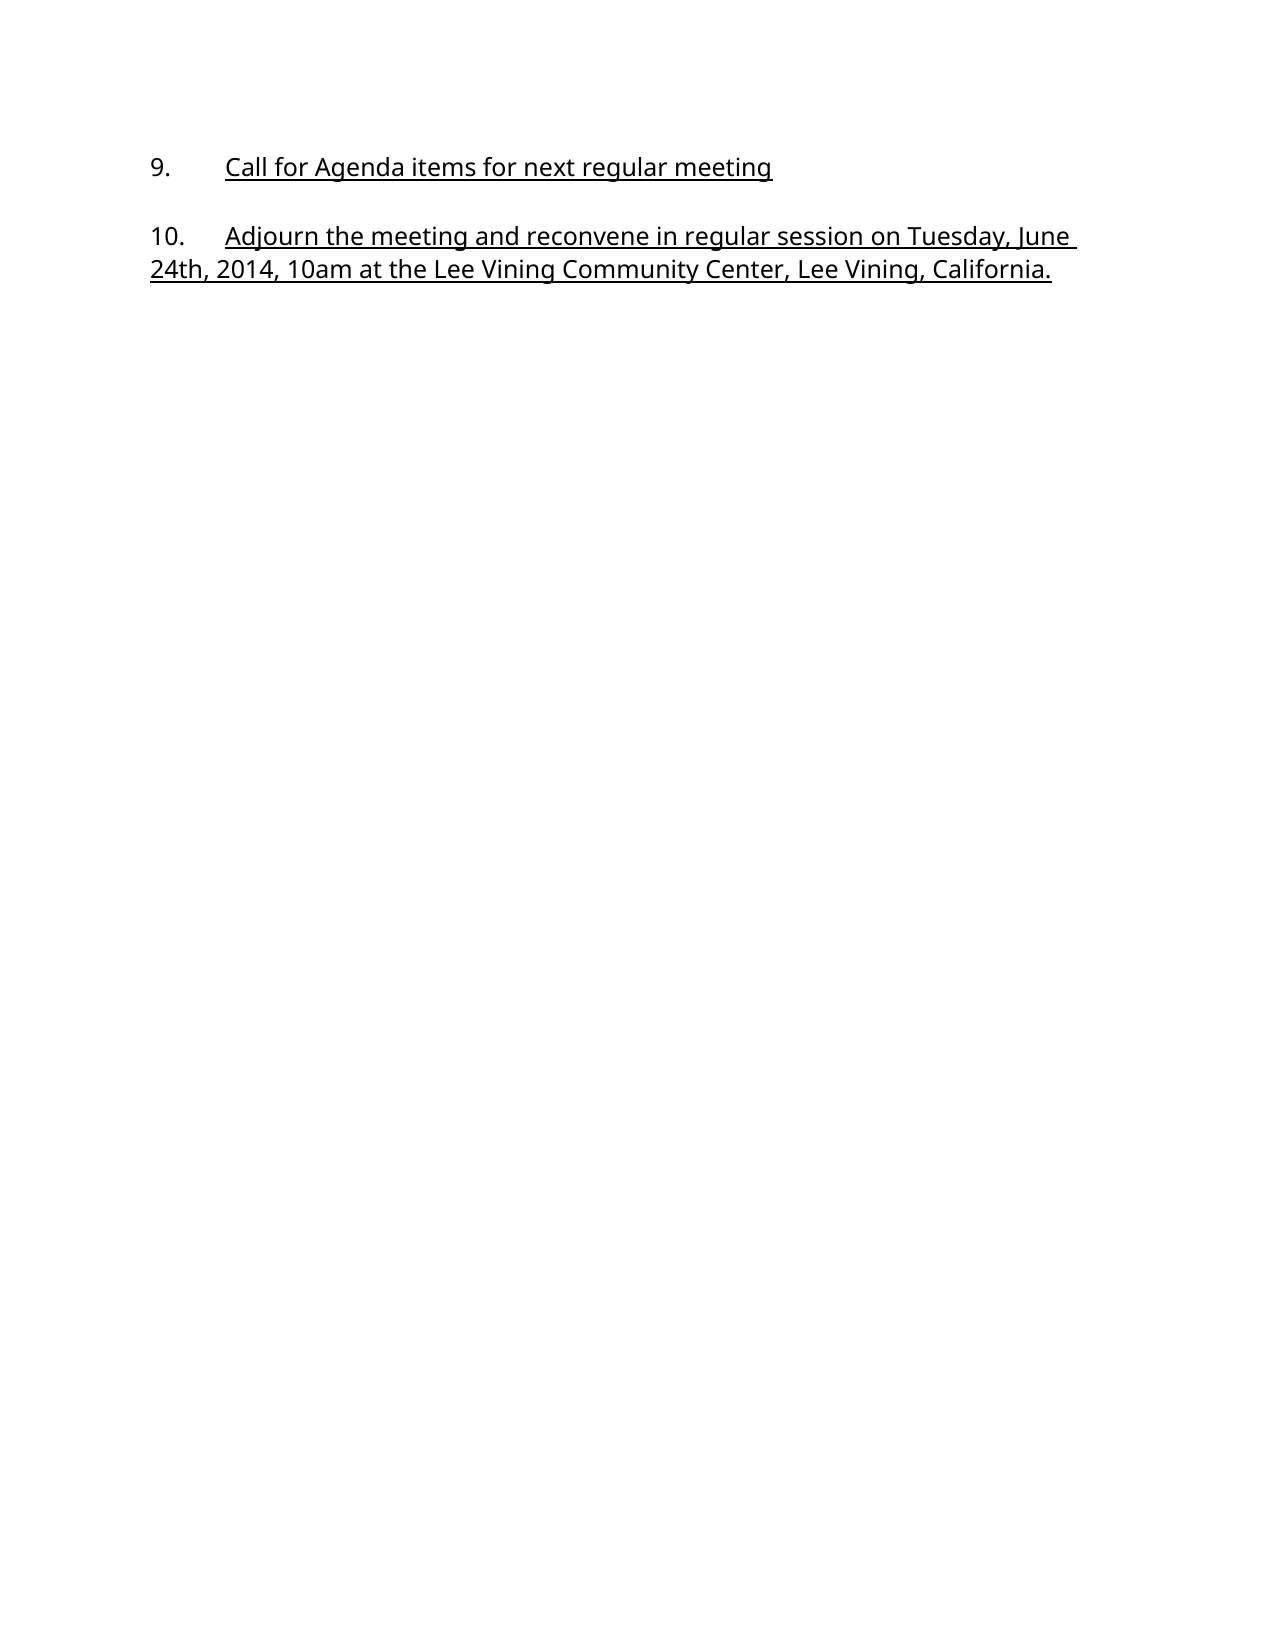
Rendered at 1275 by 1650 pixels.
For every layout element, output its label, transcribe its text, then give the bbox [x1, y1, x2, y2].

text 10. Adjourn the meeting and reconvene in regular session on Tuesday, June 24th, 2014, 10am at the Lee Vining Community Center, Lee Vining, California. [150, 184, 1125, 286]
text 9. Call for Agenda items for next regular meeting [150, 150, 1125, 184]
